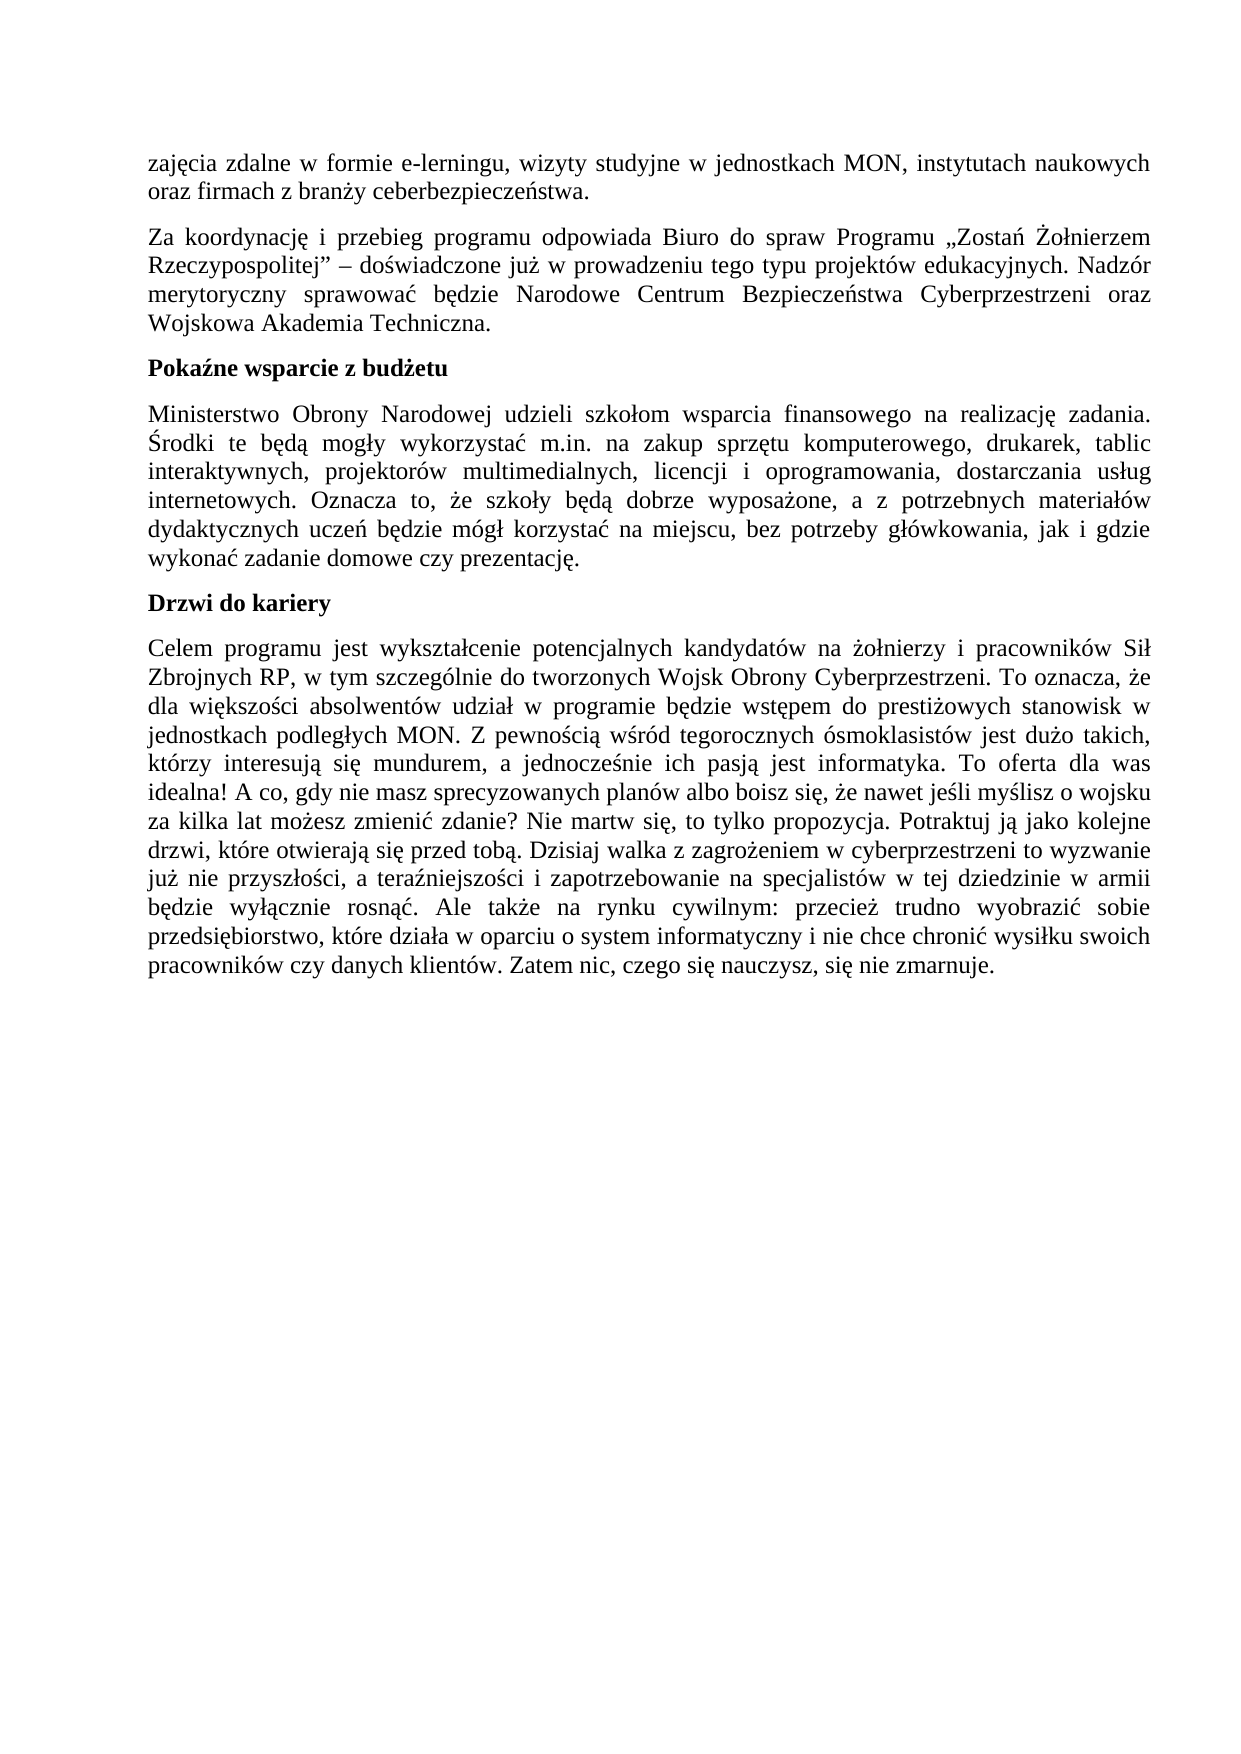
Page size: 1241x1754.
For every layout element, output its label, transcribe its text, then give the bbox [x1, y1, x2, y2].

text Celem programu jest wykształcenie potencjalnych kandydatów na żołnierzy i pracowników Sił Zbrojnych RP, w tym szczególnie do tworzonych Wojsk Obrony Cyberprzestrzeni. To oznacza, że dla większości absolwentów udział w programie będzie wstępem do prestiżowych stanowisk w jednostkach podległych MON. Z pewnością wśród tegorocznych ósmoklasistów jest dużo takich, którzy interesują się mundurem, a jednocześnie ich pasją jest informatyka. To oferta dla was idealna! A co, gdy nie masz sprecyzowanych planów albo boisz się, że nawet jeśli myślisz o wojsku za kilka lat możesz zmienić zdanie? Nie martw się, to tylko propozycja. Potraktuj ją jako kolejne drzwi, które otwierają się przed tobą. Dzisiaj walka z zagrożeniem w cyberprzestrzeni to wyzwanie już nie przyszłości, a teraźniejszości i zapotrzebowanie na specjalistów w tej dziedzinie w armii będzie wyłącznie rosnąć. Ale także na rynku cywilnym: przecież trudno wyobrazić sobie przedsiębiorstwo, które działa w oparciu o system informatyczny i nie chce chronić wysiłku swoich pracowników czy danych klientów. Zatem nic, czego się nauczysz, się nie zmarnuje. [148, 633, 1152, 978]
text Pokaźne wsparcie z budżetu [148, 353, 1152, 382]
text Drzwi do kariery [148, 588, 1152, 617]
text Ministerstwo Obrony Narodowej udzieli szkołom wsparcia finansowego na realizację zadania. Środki te będą mogły wykorzystać m.in. na zakup sprzętu komputerowego, drukarek, tablic interaktywnych, projektorów multimedialnych, licencji i oprogramowania, dostarczania usług internetowych. Oznacza to, że szkoły będą dobrze wyposażone, a z potrzebnych materiałów dydaktycznych uczeń będzie mógł korzystać na miejscu, bez potrzeby główkowania, jak i gdzie wykonać zadanie domowe czy prezentację. [148, 399, 1152, 571]
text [148, 148, 1152, 205]
text Za koordynację i przebieg programu odpowiada Biuro do spraw Programu „Zostań Żołnierzem Rzeczypospolitej” – doświadczone już w prowadzeniu tego typu projektów edukacyjnych. Nadzór merytoryczny sprawować będzie Narodowe Centrum Bezpieczeństwa Cyberprzestrzeni oraz Wojskowa Akademia Techniczna. [148, 222, 1152, 337]
